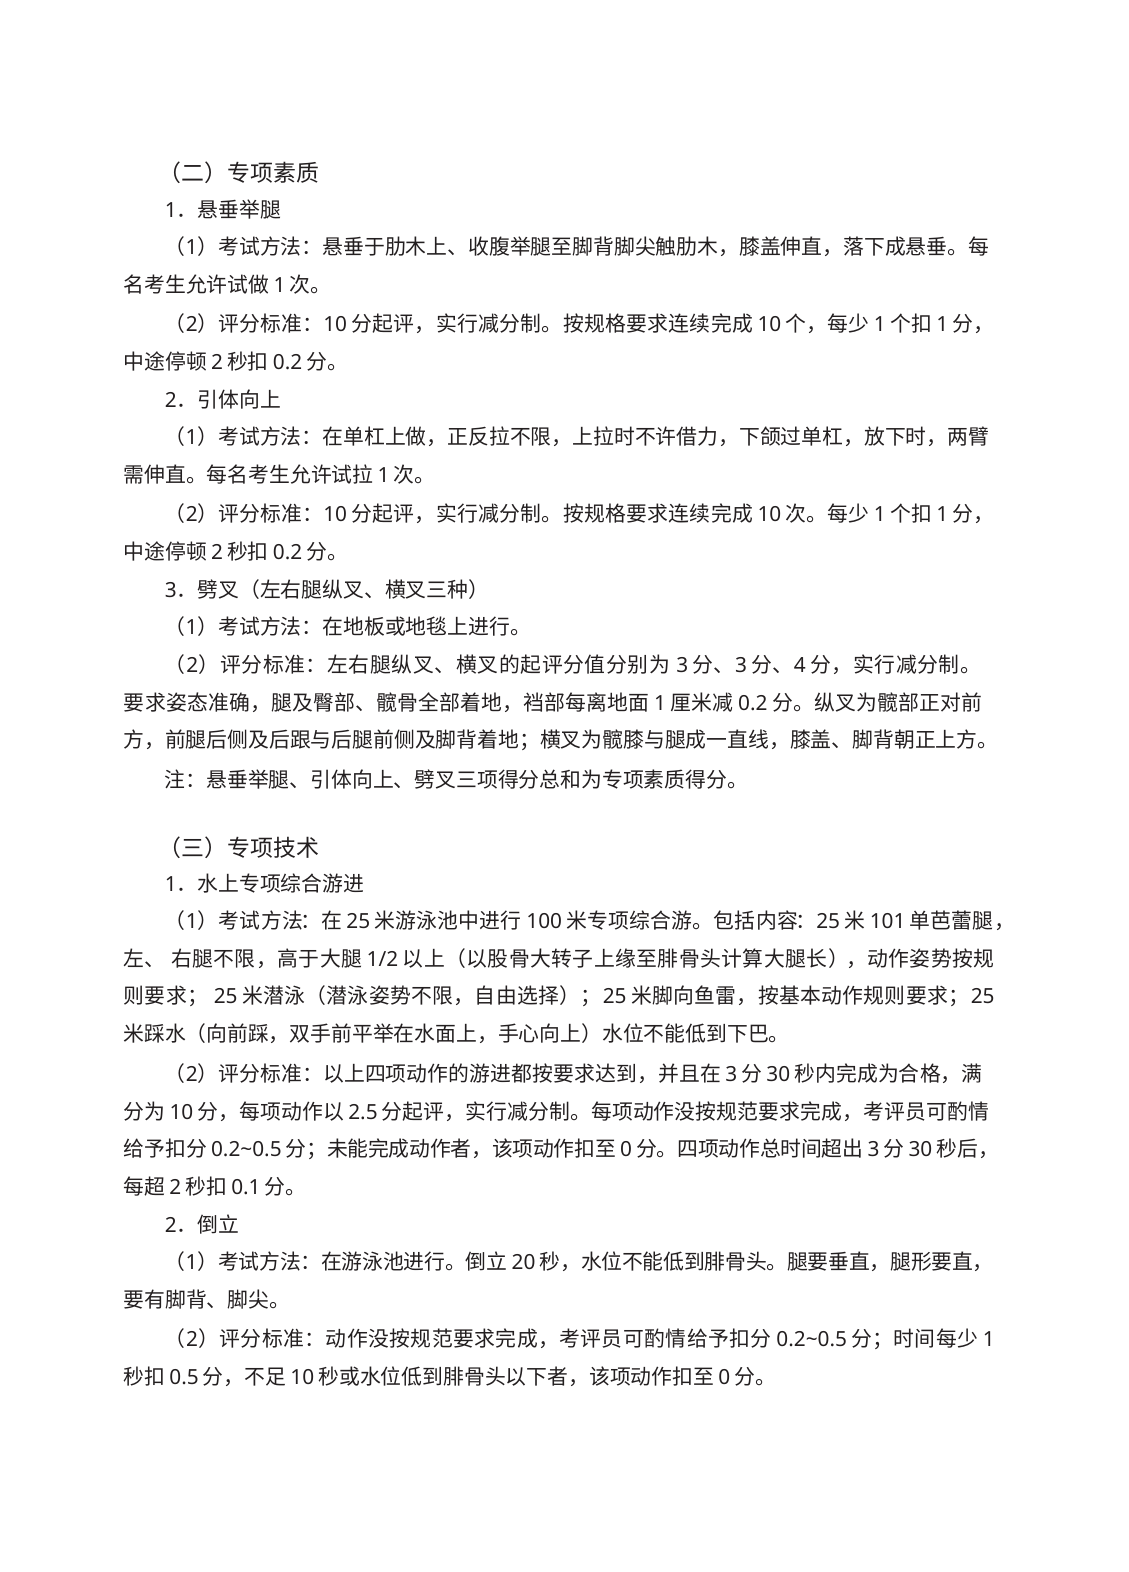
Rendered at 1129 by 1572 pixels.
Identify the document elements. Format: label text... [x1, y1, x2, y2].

text （2）评分标准：左右腿纵叉、横叉的起评分值分别为3分、3分、4分，实行减分制。要求姿态准确，腿及臀部、髋骨全部着地，裆部每离地面1厘米减0.2分。纵叉为髋部正对前方，前腿后侧及后跟与后腿前侧及脚背着地；横叉为髋膝与腿成一直线，膝盖、脚背朝正上方。 [123, 648, 982, 754]
text （2）评分标准：动作没按规范要求完成，考评员可酌情给予扣分0.2~0.5分；时间每少1秒扣0.5分，不足10秒或水位低到腓骨头以下者，该项动作扣至0分。 [123, 1323, 994, 1391]
text 中途停顿2秒扣0.2分。 [123, 535, 1003, 566]
text （2）评分标准：以上四项动作的游进都按要求达到，并且在3分30秒内完成为合格，满 [164, 1057, 1003, 1087]
text 注：悬垂举腿、引体向上、劈叉三项得分总和为专项素质得分。 [164, 763, 1003, 793]
text （1）考试方法：在地板或地毯上进行。 [164, 610, 1003, 641]
text （1）考试方法：在25米游泳池中进行100米专项综合游。包括内容：25米101单芭蕾腿，左、 右腿不限，高于大腿1/2以上（以股骨大转子上缘至腓骨头计算大腿长），动作姿势按规则要求； 25米潜泳（潜泳姿势不限，自由选择）；25米脚向鱼雷，按基本动作规则要求；25米踩水（向前踩，双手前平举在水面上，手心向上）水位不能低到下巴。 [123, 904, 994, 1048]
text （二）专项素质 [159, 154, 1003, 189]
text （三）专项技术 [159, 829, 1003, 863]
text 给予扣分0.2~0.5分；未能完成动作者，该项动作扣至0分。四项动作总时间超出3分30秒后， [123, 1133, 1003, 1163]
text （1）考试方法：悬垂于肋木上、收腹举腿至脚背脚尖触肋木，膝盖伸直，落下成悬垂。每名考生允许试做1次。 [123, 230, 1003, 298]
text （1）考试方法：在游泳池进行。倒立20秒，水位不能低到腓骨头。腿要垂直，腿形要直，要有脚背、脚尖。 [123, 1245, 994, 1313]
text 1．悬垂举腿 [164, 193, 1003, 223]
text 3．劈叉（左右腿纵叉、横叉三种） [164, 573, 1003, 603]
text 每超2秒扣0.1分。 [123, 1171, 1003, 1201]
text 分为10分，每项动作以2.5分起评，实行减分制。每项动作没按规范要求完成，考评员可酌情 [123, 1095, 1003, 1125]
text 1．水上专项综合游进 [164, 867, 1003, 897]
text 2．倒立 [164, 1208, 1003, 1239]
text （1）考试方法：在单杠上做，正反拉不限，上拉时不许借力，下颌过单杠，放下时，两臂需伸直。每名考生允许试拉1次。 [123, 420, 994, 488]
text （2）评分标准：10分起评，实行减分制。按规格要求连续完成10个，每少1个扣1分， [164, 307, 1003, 338]
text （2）评分标准：10分起评，实行减分制。按规格要求连续完成10次。每少1个扣1分， [164, 498, 1003, 528]
text 2．引体向上 [164, 383, 1003, 413]
text 中途停顿2秒扣0.2分。 [123, 345, 1003, 376]
